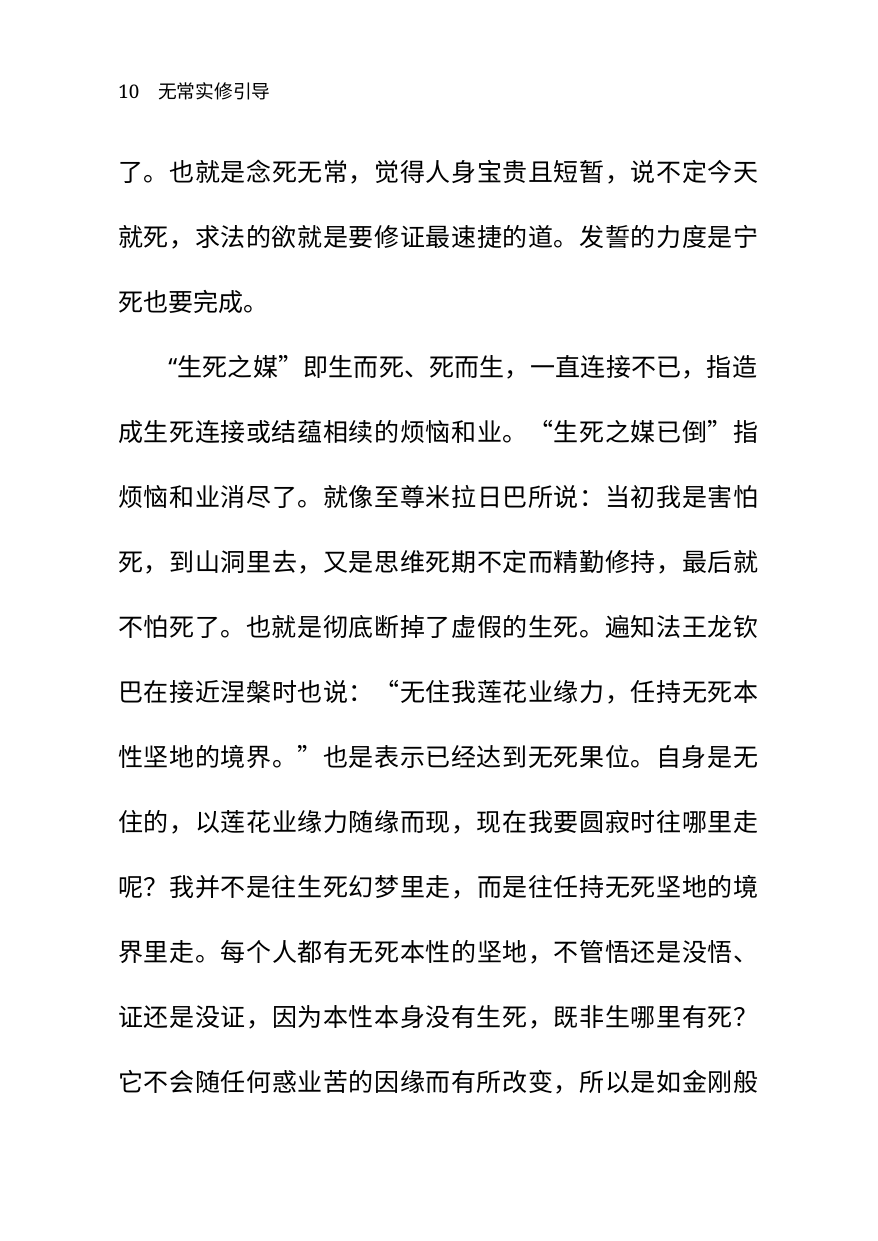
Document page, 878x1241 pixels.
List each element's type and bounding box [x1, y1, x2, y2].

text [118, 333, 759, 1113]
text [118, 138, 759, 333]
